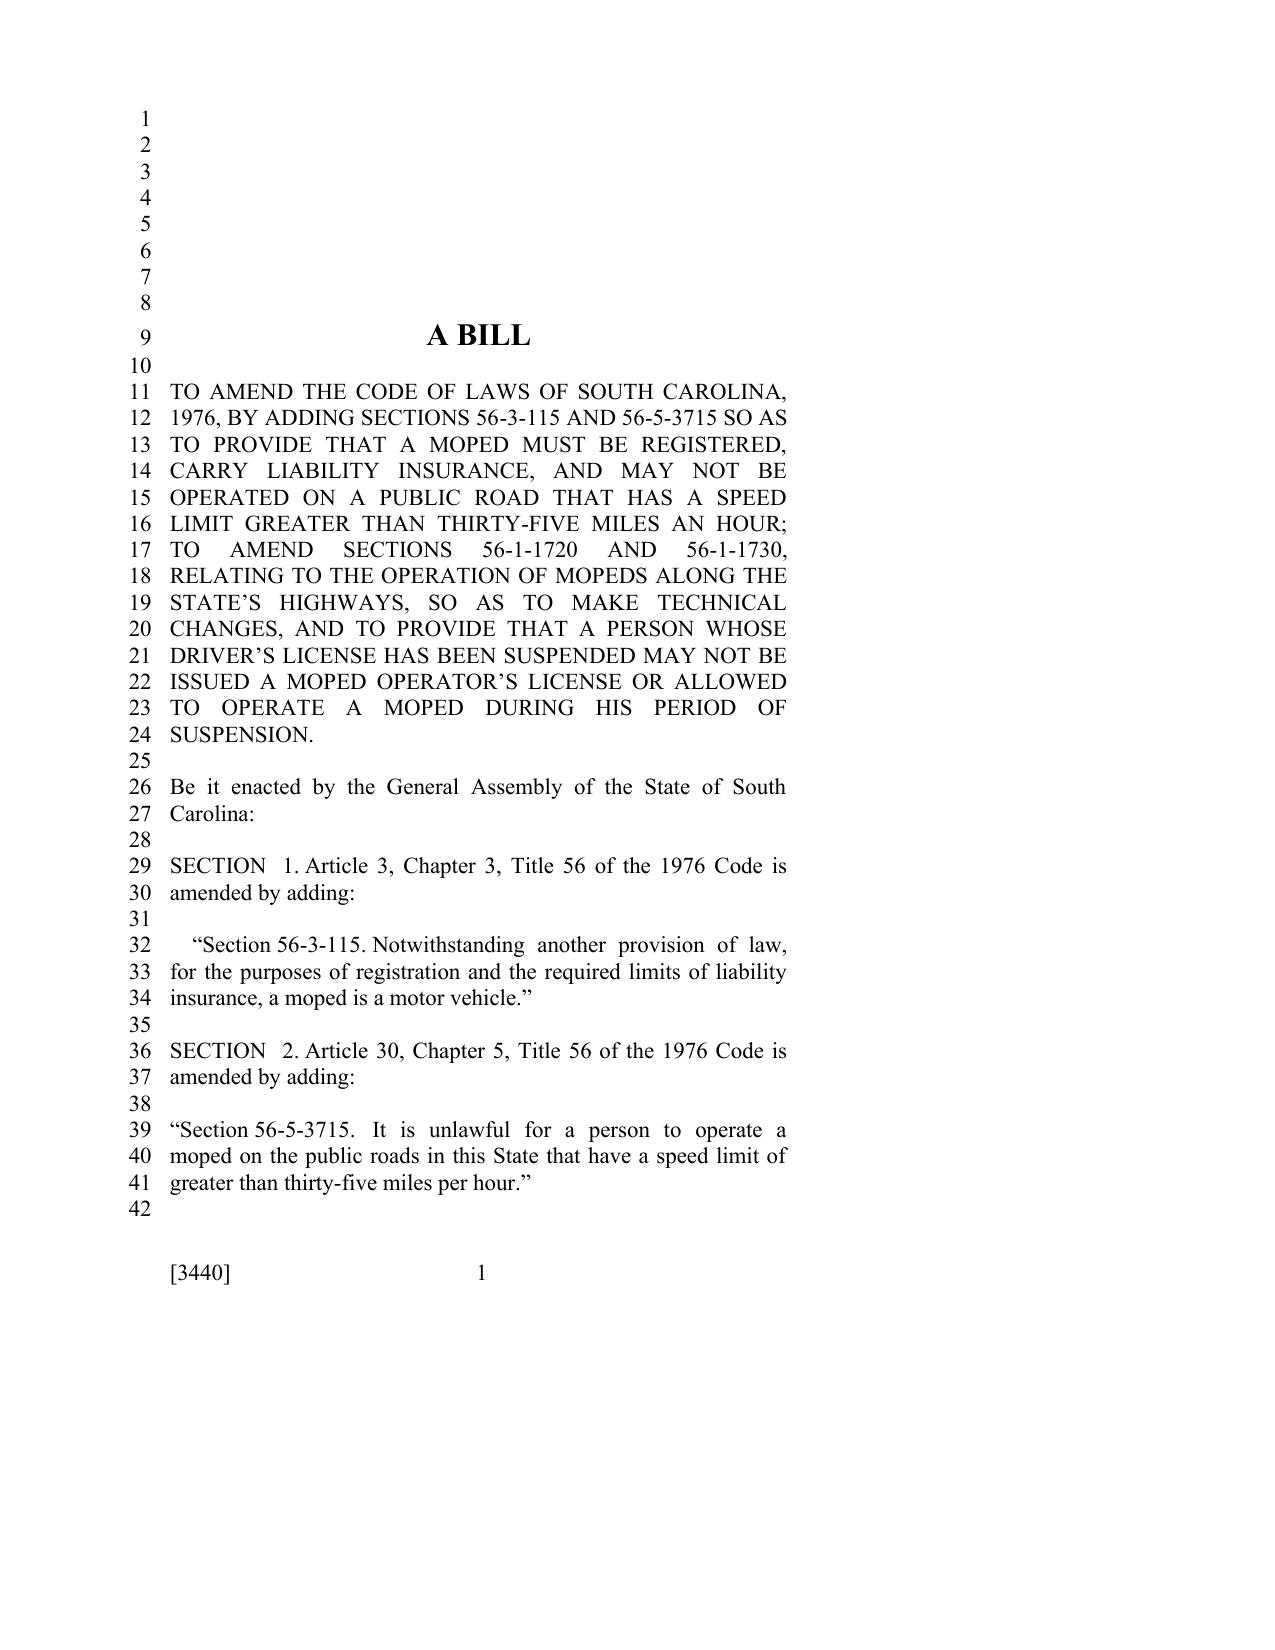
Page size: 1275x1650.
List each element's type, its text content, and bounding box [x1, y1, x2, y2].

text SECTION 1. Article 3, Chapter 3, Title 56 of the 1976 Code is amended by adding: [169, 852, 787, 905]
text SECTION 2. Article 30, Chapter 5, Title 56 of the 1976 Code is amended by adding: [169, 1037, 787, 1090]
text TO AMEND THE CODE OF LAWS OF SOUTH CAROLINA, 1976, BY ADDING SECTIONS 56-3-115 AND 56-5-3715 SO AS TO PROVIDE THAT A MOPED MUST BE REGISTERED, CARRY LIABILITY INSURANCE, AND MAY NOT BE OPERATED ON A PUBLIC ROAD THAT HAS A SPEED LIMIT GREATER THAN THIRTY-FIVE MILES AN HOUR; TO AMEND SECTIONS 56-1-1720 AND 56-1-1730, RELATING TO THE OPERATION OF MOPEDS ALONG THE STATE’S HIGHWAYS, SO AS TO MAKE TECHNICAL CHANGES, AND TO PROVIDE THAT A PERSON WHOSE DRIVER’S LICENSE HAS BEEN SUSPENDED MAY NOT BE ISSUED A MOPED OPERATOR’S LICENSE OR ALLOWED TO OPERATE A MOPED DURING HIS PERIOD OF SUSPENSION. [169, 378, 787, 747]
text “Section 56-5-3715. It is unlawful for a person to operate a moped on the public roads in this State that have a speed limit of greater than thirty-five miles per hour.” [169, 1116, 787, 1195]
text Be it enacted by the General Assembly of the State of South Carolina: [169, 773, 787, 826]
text A BILL [169, 316, 787, 352]
text “Section 56-3-115. Notwithstanding another provision of law, for the purposes of registration and the required limits of liability insurance, a moped is a motor vehicle.” [169, 932, 787, 1011]
